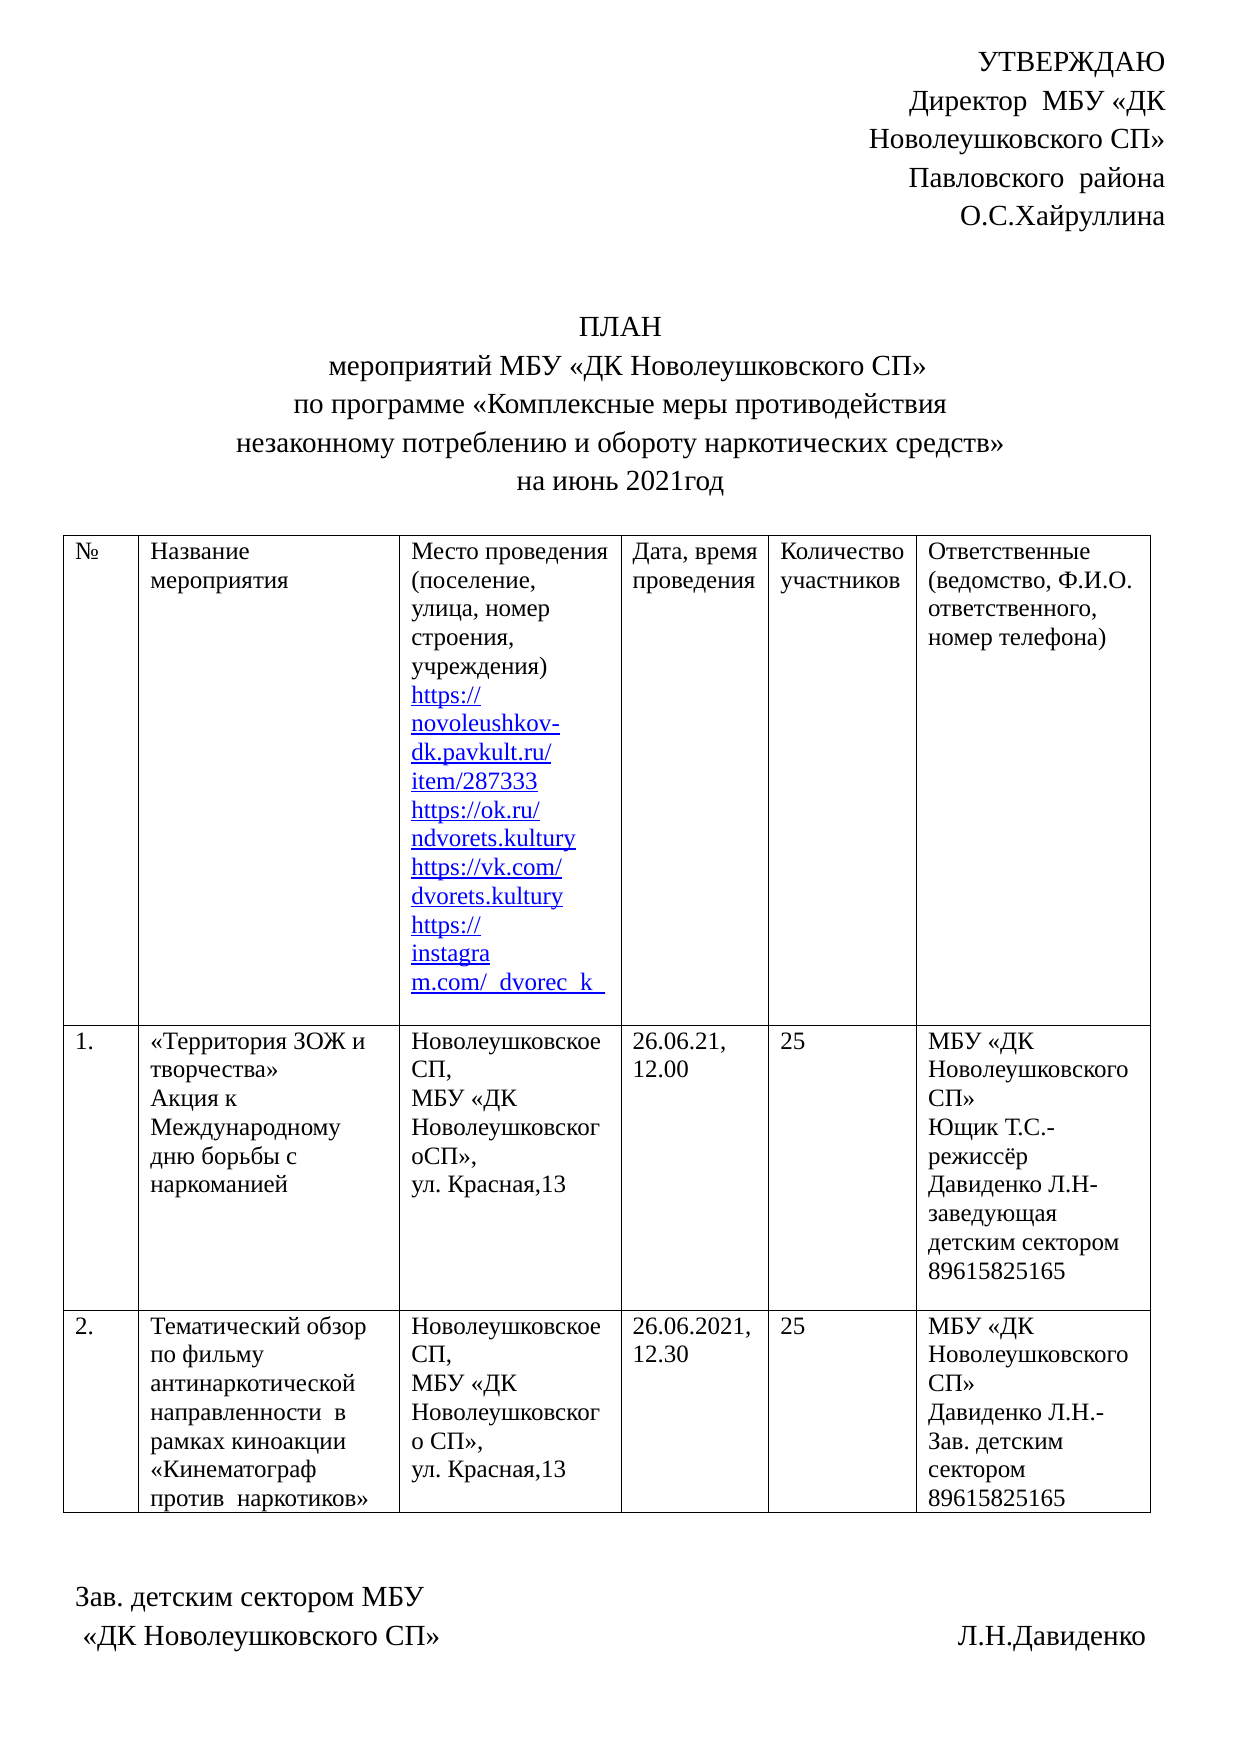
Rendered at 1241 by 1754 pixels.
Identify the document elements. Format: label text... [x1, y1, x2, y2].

table_header Название мероприятия [139, 536, 399, 1025]
table_header № [64, 536, 138, 1025]
text Зав. детским сектором МБУ [75, 1579, 1165, 1613]
text «ДК Новолеушковского СП» Л.Н.Давиденко [75, 1618, 1165, 1651]
table_cell Новолеушковское СП, МБУ «ДК НоволеушковскогоСП», ул. Красная,13 [400, 1026, 621, 1310]
table_header Место проведения (поселение, улица, номер строения, учреждения) https://novoleushkov-dk.pavkult.ru/item/287333 https://ok.ru/ndvorets.kultury https://vk.com/dvorets.kultury https://instagram.com/_dvorec_k_ [400, 536, 621, 1025]
table_cell Тематический обзор по фильму антинаркотической направленности в рамках киноакции «Кинематограф против наркотиков» [139, 1311, 399, 1512]
table_cell [64, 1311, 138, 1512]
table_cell МБУ «ДК Новолеушковского СП» Ющик Т.С.-режиссёр Давиденко Л.Н-заведующая детским сектором 89615825165 [917, 1026, 1150, 1310]
table_header Количествоучастников [769, 536, 916, 1025]
table_cell 26.06.2021, 12.30 [622, 1311, 768, 1512]
text Директор МБУ «ДК Новолеушковского СП» [75, 83, 1165, 155]
table_cell [64, 1026, 138, 1310]
text Павловского района О.С.Хайруллина [75, 160, 1165, 232]
table_cell Новолеушковское СП, МБУ «ДК Новолеушковского СП», ул. Красная,13 [400, 1311, 621, 1512]
table_cell «Территория ЗОЖ и творчества» Акция к Международному дню борьбы с наркоманией [139, 1026, 399, 1310]
table_cell МБУ «ДК Новолеушковского СП» Давиденко Л.Н.- Зав. детским сектором 89615825165 [917, 1311, 1150, 1512]
text ПЛАН [75, 309, 1165, 343]
text УТВЕРЖДАЮ [75, 44, 1165, 78]
text незаконному потреблению и обороту наркотических средств» [75, 425, 1165, 458]
table_header Ответственные (ведомство, Ф.И.О. ответственного, номер телефона) [917, 536, 1150, 1025]
table_cell 25 [769, 1311, 916, 1512]
text на июнь 2021год [75, 463, 1165, 497]
table_cell 26.06.21, 12.00 [622, 1026, 768, 1310]
table_cell 25 [769, 1026, 916, 1310]
text по программе «Комплексные меры противодействия [75, 386, 1165, 420]
table_header Дата, время проведения [622, 536, 768, 1025]
text мероприятий МБУ «ДК Новолеушковского СП» [75, 348, 1165, 381]
